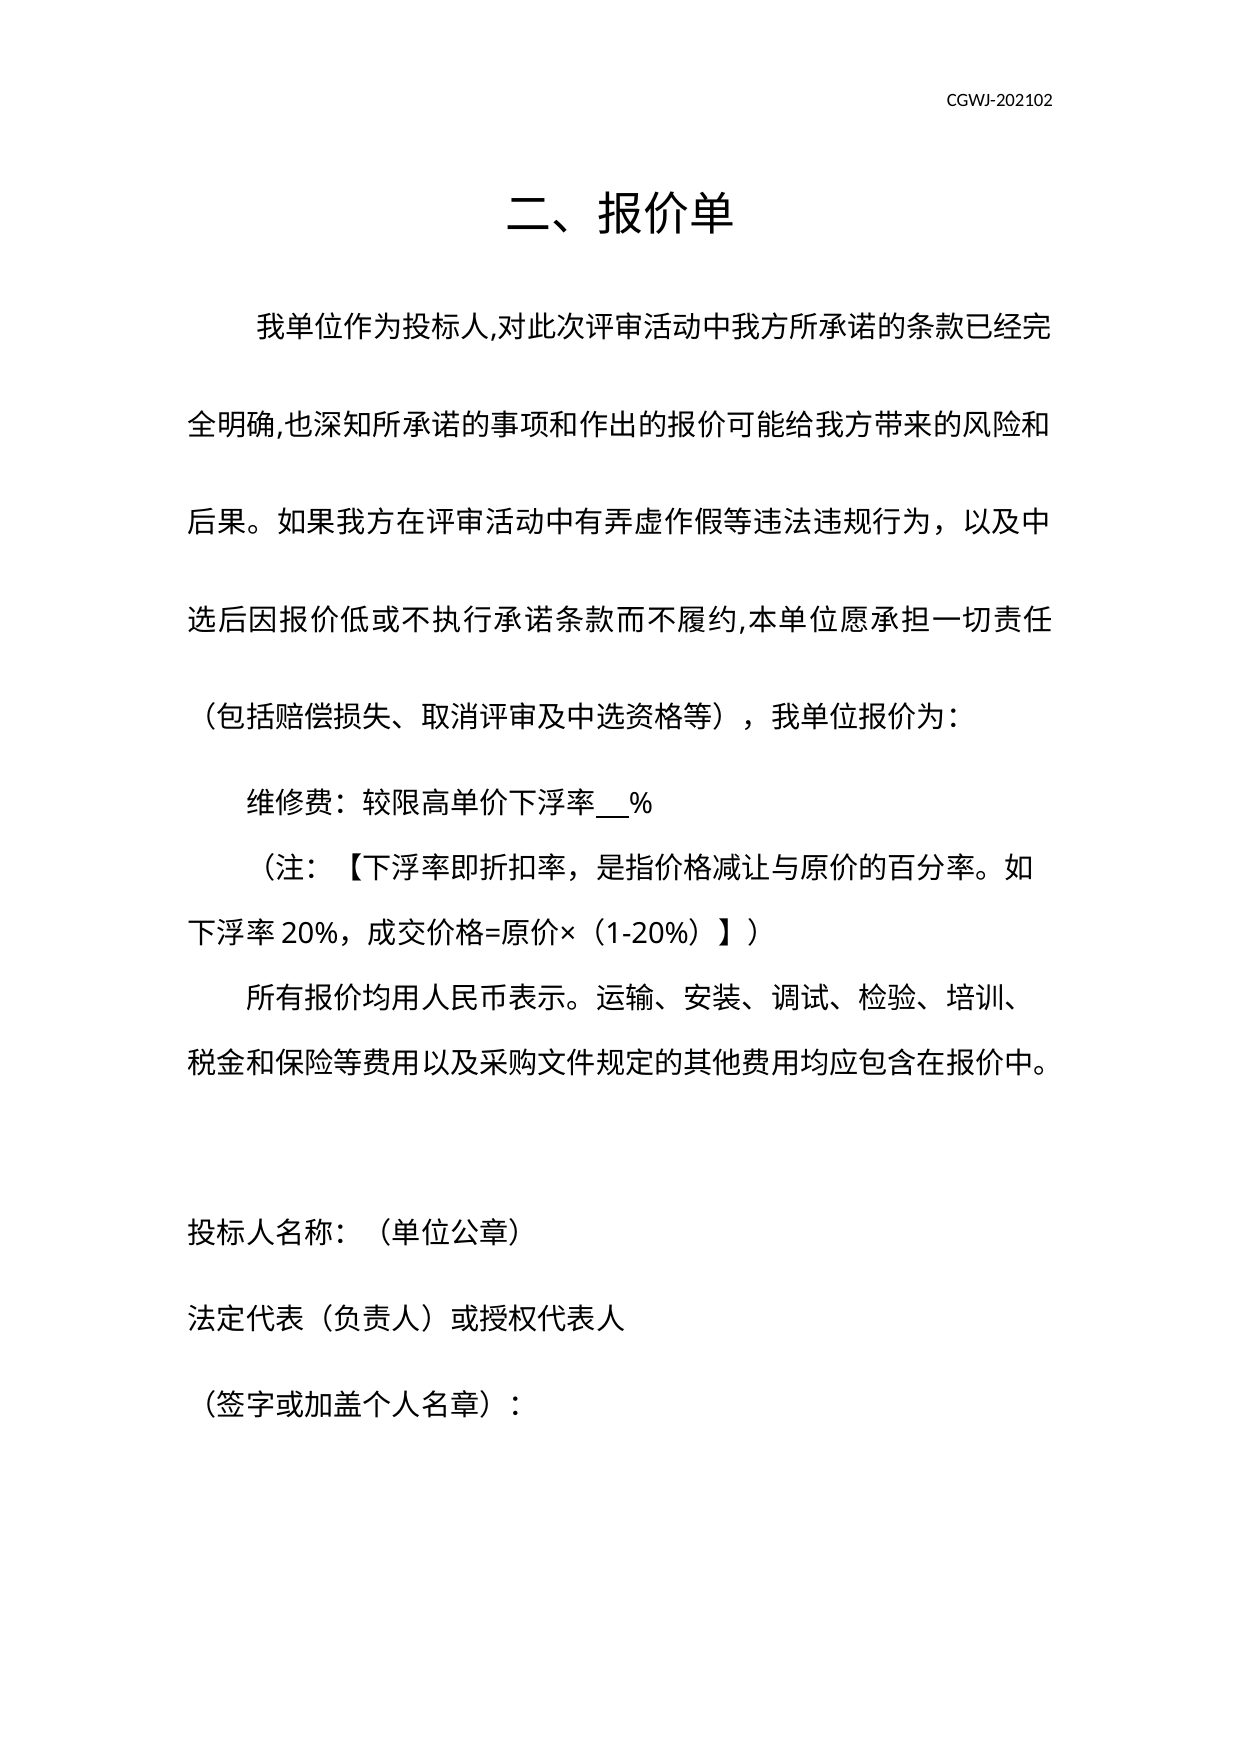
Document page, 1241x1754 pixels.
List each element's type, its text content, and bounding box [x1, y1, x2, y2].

text 所有报价均用人民币表示。运输、安装、调试、检验、培训、税金和保险等费用以及采购文件规定的其他费用均应包含在报价中。 [187, 964, 1053, 1094]
text 维修费：较限高单价下浮率 % [187, 769, 1053, 834]
text 法定代表（负责人）或授权代表人 [187, 1284, 1053, 1349]
text （签字或加盖个人名章）： [187, 1371, 1053, 1436]
text 投标人名称：（单位公章） [187, 1198, 1053, 1263]
text 二、报价单 [187, 162, 1053, 259]
text 我单位作为投标人,对此次评审活动中我方所承诺的条款已经完全明确,也深知所承诺的事项和作出的报价可能给我方带来的风险和后果。如果我方在评审活动中有弄虚作假等违法违规行为，以及中选后因报价低或不执行承诺条款而不履约,本单位愿承担一切责任（包括赔偿损失、取消评审及中选资格等），我单位报价为： [187, 293, 1053, 748]
text （注：【下浮率即折扣率，是指价格减让与原价的百分率。如下浮率20%，成交价格=原价×（1-20%）】） [187, 834, 1053, 964]
